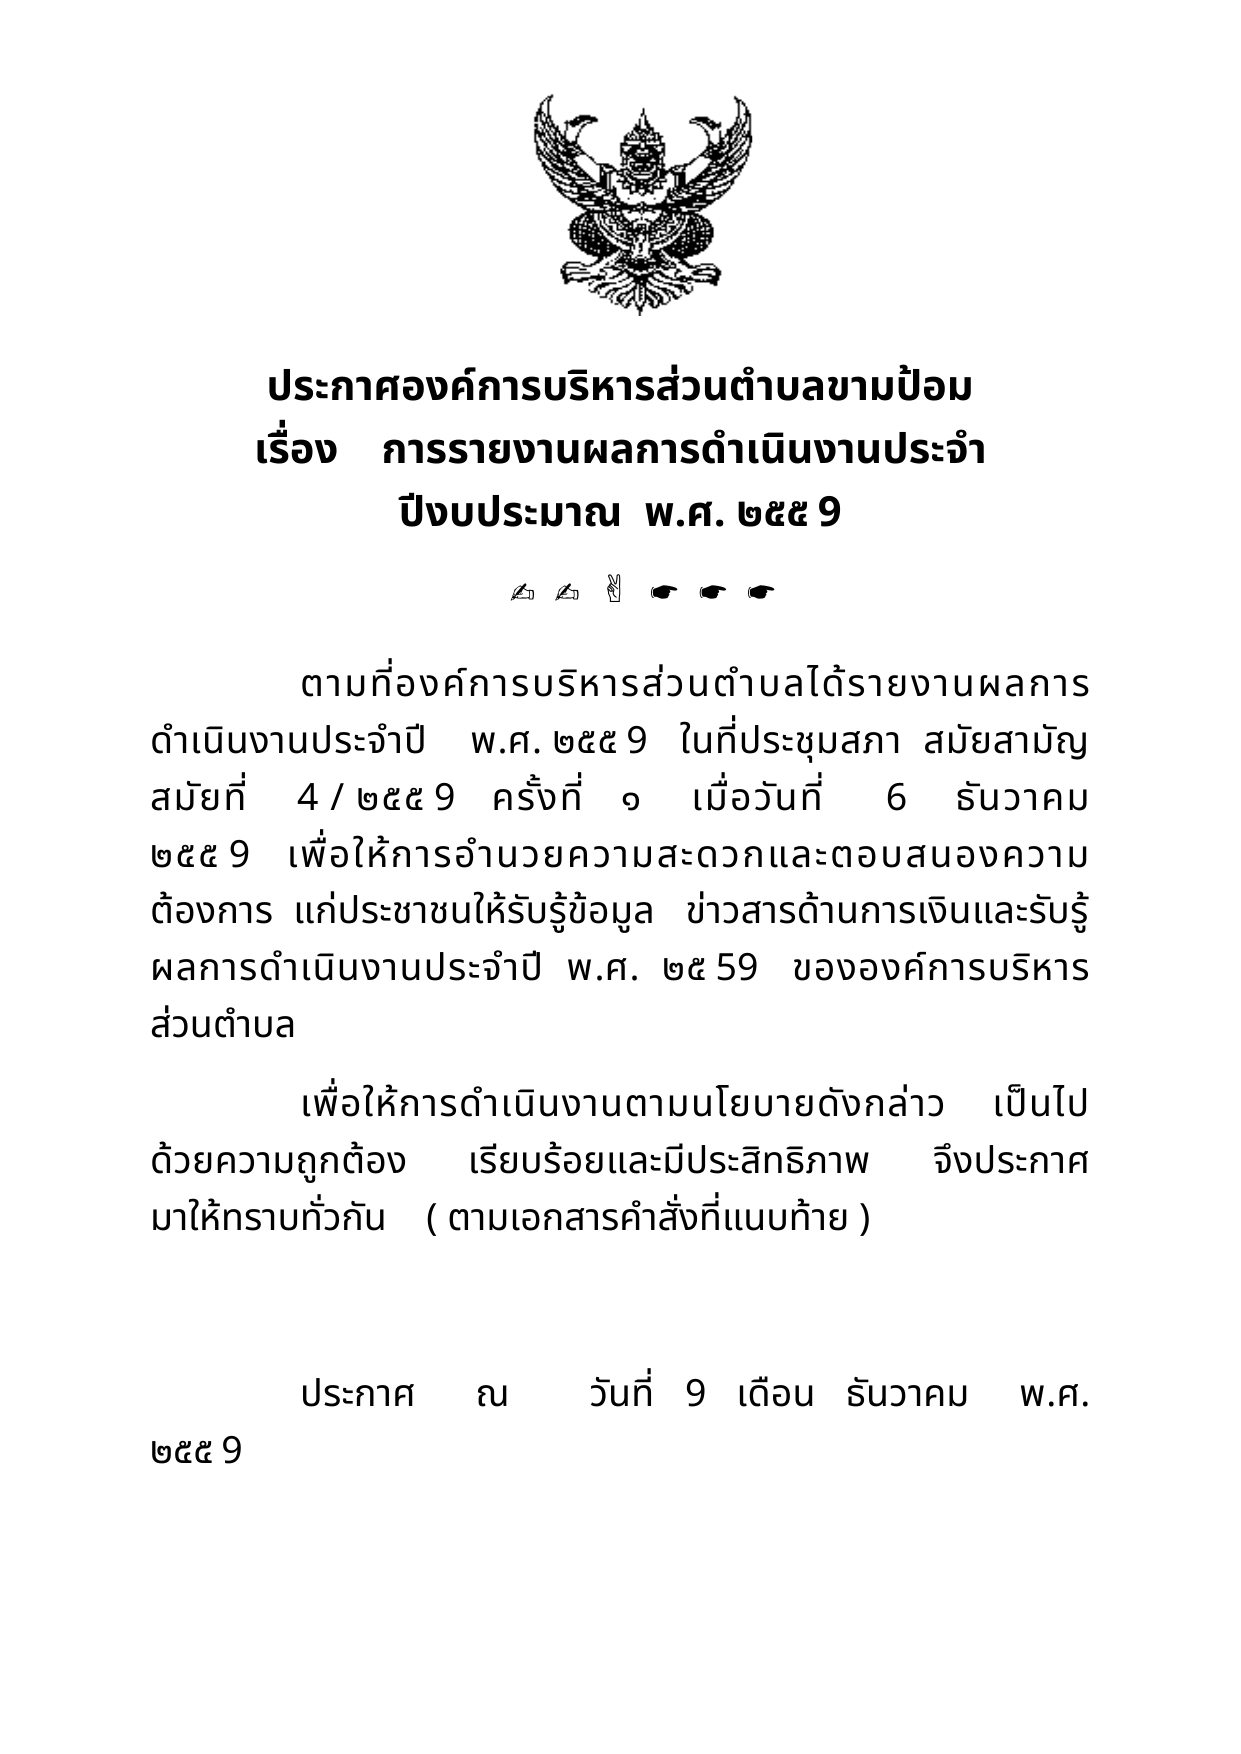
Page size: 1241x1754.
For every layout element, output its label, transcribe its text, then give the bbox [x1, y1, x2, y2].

text เรื่อง การรายงานผลการดำเนินงานประจำปีงบประมาณ พ.ศ. ๒๕๕9 [150, 419, 1090, 545]
text ประกาศองค์การบริหารส่วนตำบลขามป้อม [150, 356, 1090, 419]
picture [531, 93, 753, 316]
text ประกาศ ณ วันที่ 9 เดือน ธันวาคม พ.ศ. ๒๕๕9 [150, 1367, 1090, 1481]
text เพื่อให้การดำเนินงานตามนโยบายดังกล่าว เป็นไปด้วยความถูกต้อง เรียบร้อยและมีประสิทธิภาพ จึงประกาศมาให้ทราบทั่วกัน ( ตามเอกสารคำสั่งที่แนบท้าย ) [150, 1077, 1090, 1247]
text ตามที่องค์การบริหารส่วนตำบลได้รายงานผลการดำเนินงานประจำปี พ.ศ. ๒๕๕9 ในที่ประชุมสภา สมัยสามัญ สมัยที่ 4 / ๒๕๕9 ครั้งที่ ๑ เมื่อวันที่ 6 ธันวาคม ๒๕๕9 เพื่อให้การอำนวยความสะดวกและตอบสนองความต้องการ แก่ประชาชนให้รับรู้ข้อมูล ข่าวสารด้านการเงินและรับรู้ผลการดำเนินงานประจำปี พ.ศ. ๒๕59 ขององค์การบริหารส่วนตำบล [150, 656, 1090, 1054]
